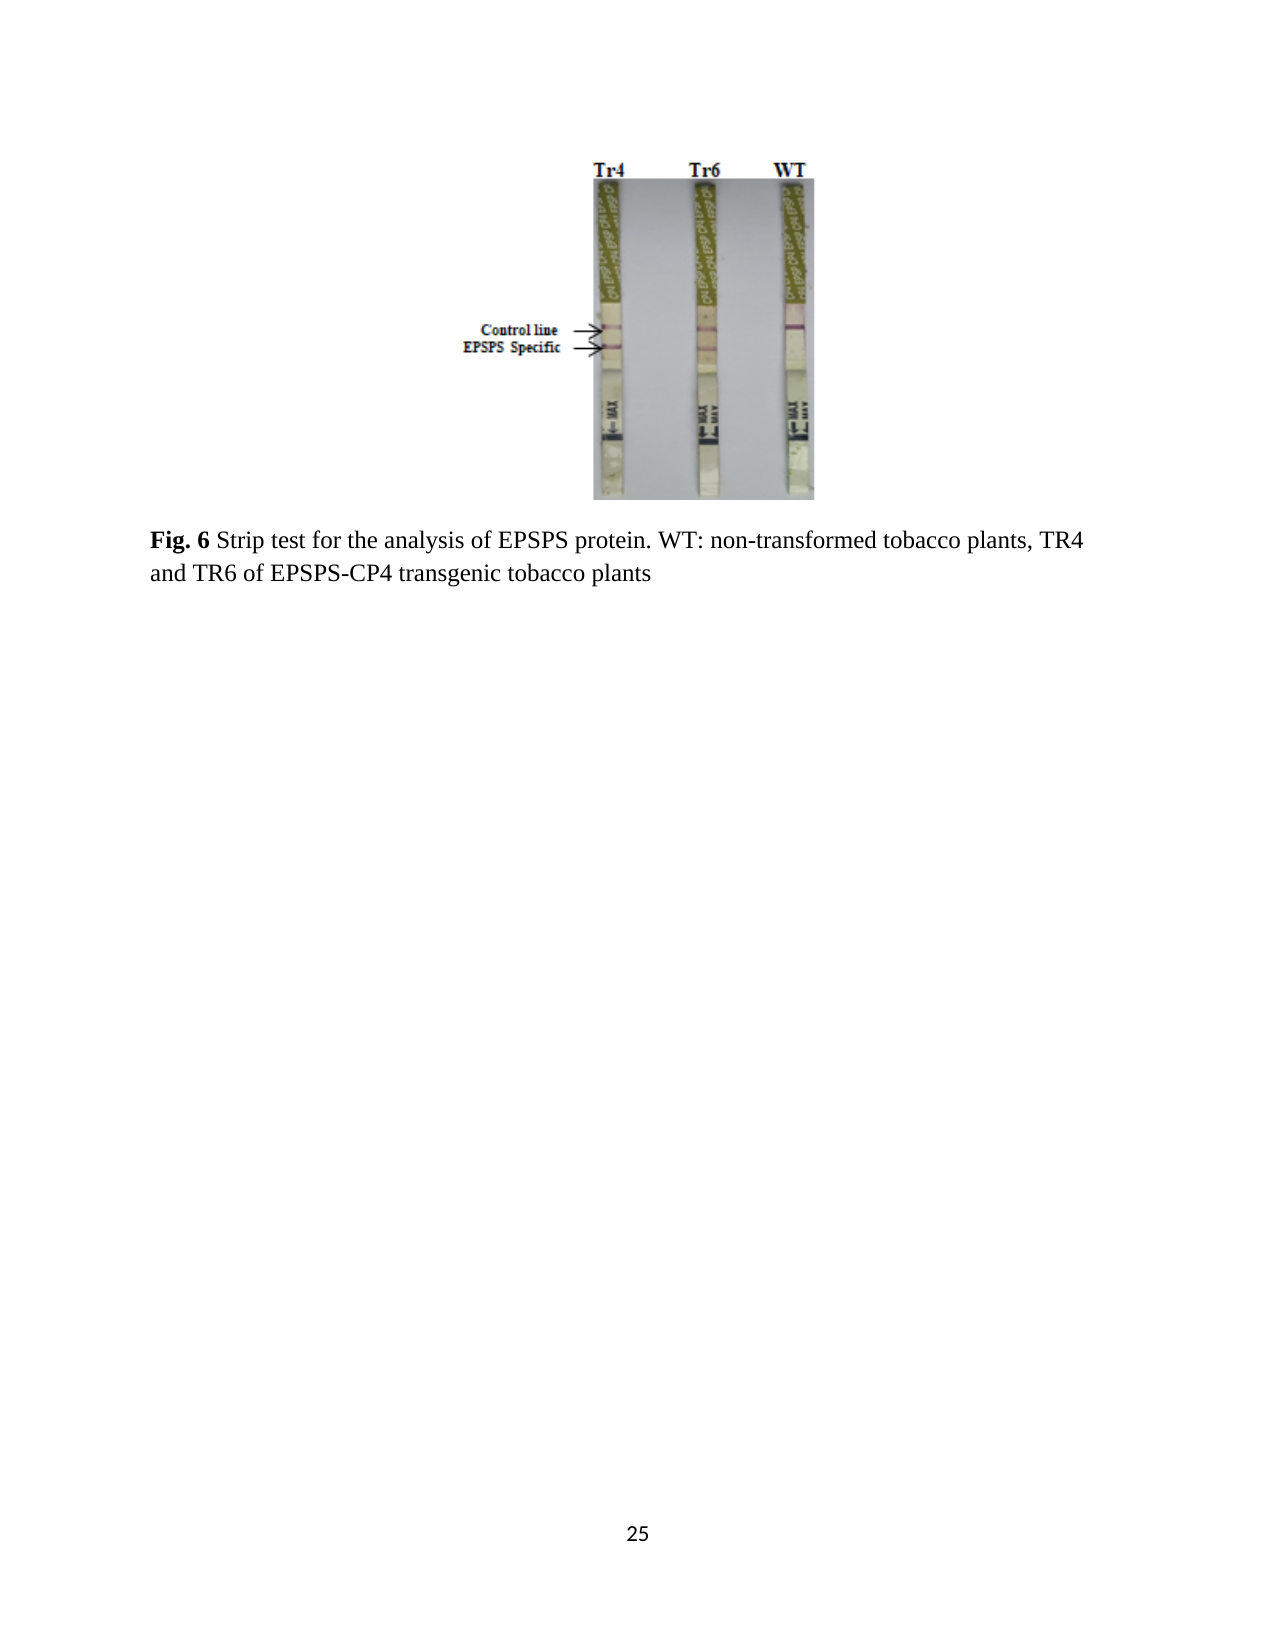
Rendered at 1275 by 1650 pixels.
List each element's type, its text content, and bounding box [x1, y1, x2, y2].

picture [448, 150, 827, 500]
text Fig. 6 Strip test for the analysis of EPSPS protein. WT: non-transformed tobacco plants, TR4 and TR6 of EPSPS-CP4 transgenic tobacco plants [150, 525, 1125, 587]
